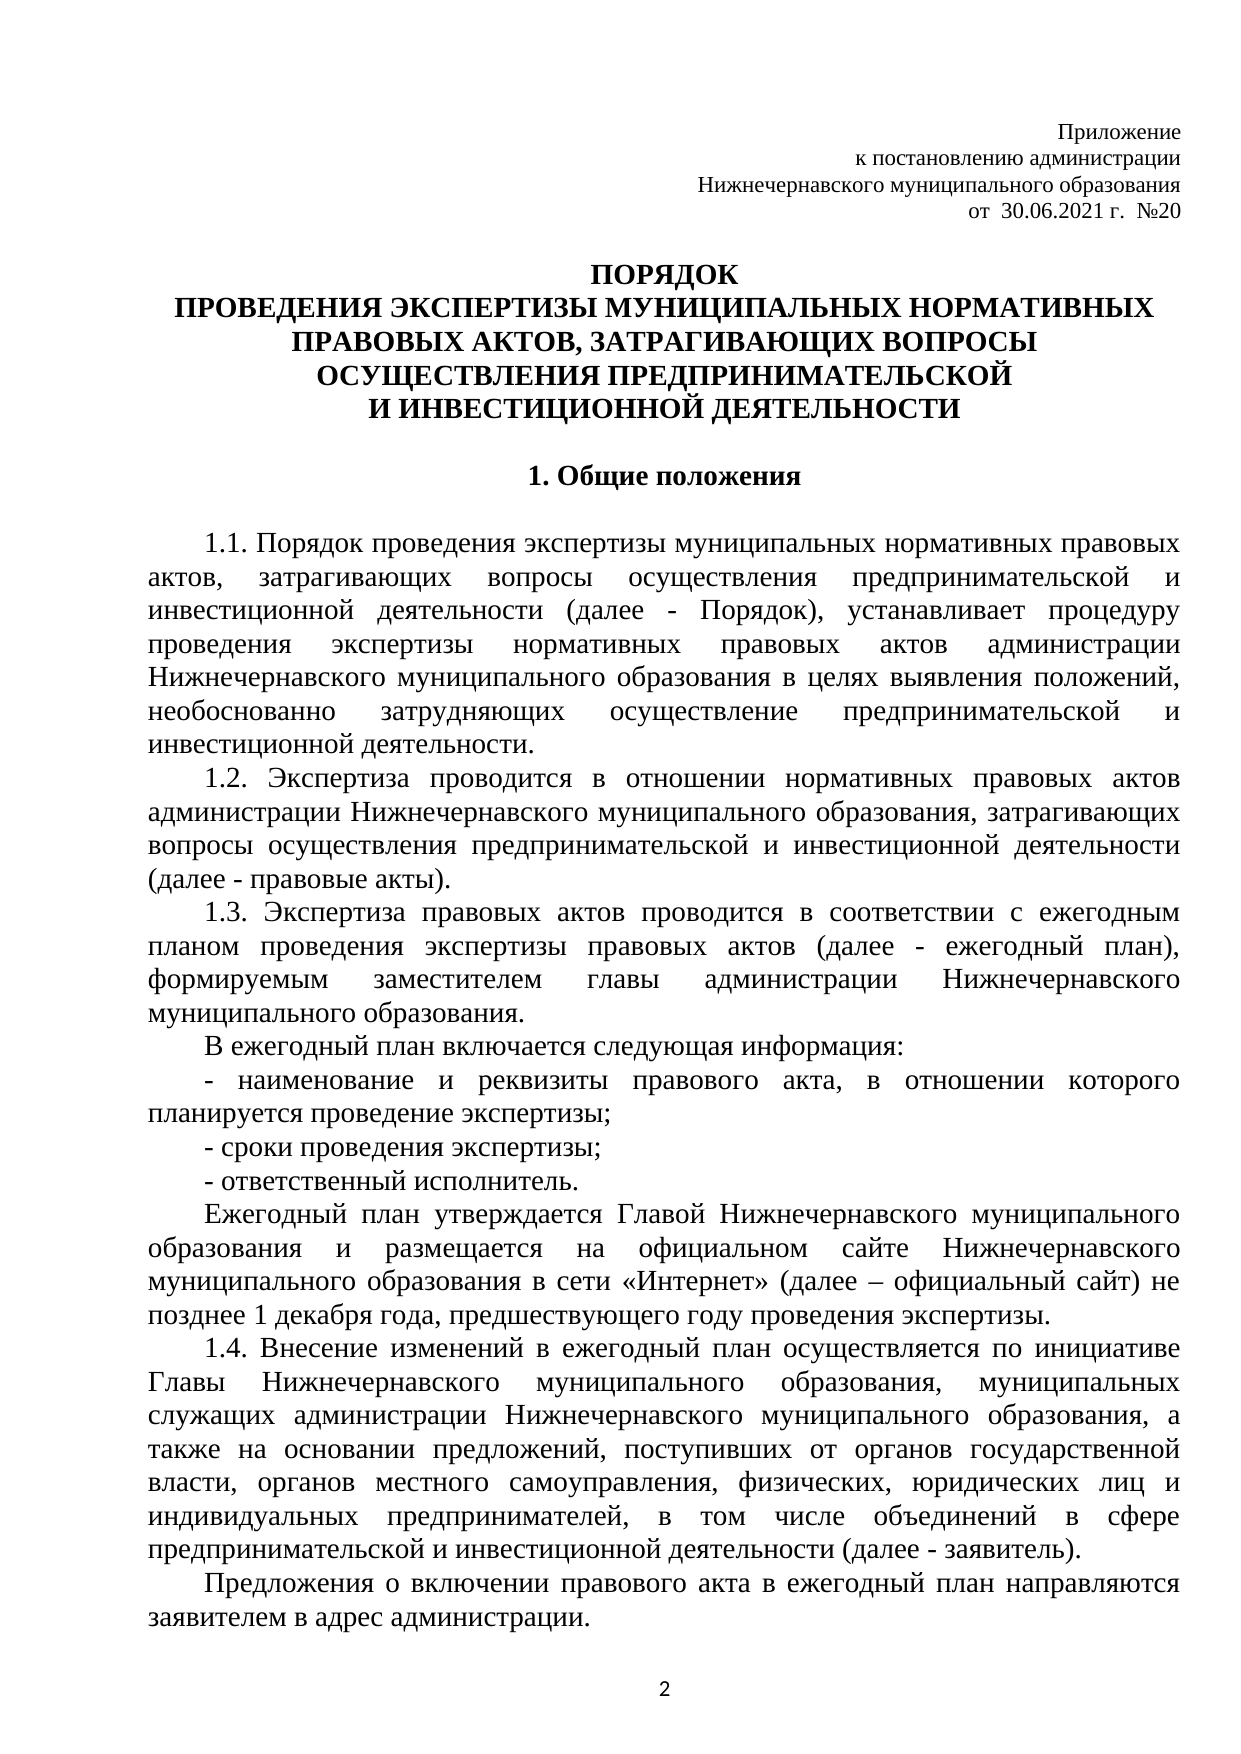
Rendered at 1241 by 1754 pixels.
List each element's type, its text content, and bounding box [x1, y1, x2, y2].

text Предложения о включении правового акта в ежегодный план направляются заявителем в адрес администрации. [148, 1565, 1181, 1632]
text Приложение [148, 118, 1181, 144]
text 1.1. Порядок проведения экспертизы муниципальных нормативных правовых актов, затрагивающих вопросы осуществления предпринимательской и инвестиционной деятельности (далее - Порядок), устанавливает процедуру проведения экспертизы нормативных правовых актов администрации Нижнечернавского муниципального образования в целях выявления положений, необоснованно затрудняющих осуществление предпринимательской и инвестиционной деятельности. [148, 525, 1181, 760]
text 1.2. Экспертиза проводится в отношении нормативных правовых актов администрации Нижнечернавского муниципального образования, затрагивающих вопросы осуществления предпринимательской и инвестиционной деятельности (далее - правовые акты). [148, 760, 1181, 894]
text ПОРЯДОК [148, 257, 1181, 291]
text Нижнечернавского муниципального образования [148, 171, 1181, 197]
text - ответственный исполнитель. [148, 1163, 1181, 1196]
title 1. Общие положения [148, 458, 1181, 492]
text Ежегодный план утверждается Главой Нижнечернавского муниципального образования и размещается на официальном сайте Нижнечернавского муниципального образования в сети «Интернет» (далее – официальный сайт) не позднее 1 декабря года, предшествующего году проведения экспертизы. [148, 1196, 1181, 1330]
text 1.3. Экспертиза правовых актов проводится в соответствии с ежегодным планом проведения экспертизы правовых актов (далее - ежегодный план), формируемым заместителем главы администрации Нижнечернавского муниципального образования. [148, 894, 1181, 1028]
text - сроки проведения экспертизы; [148, 1129, 1181, 1163]
title И ИНВЕСТИЦИОННОЙ ДЕЯТЕЛЬНОСТИ [148, 391, 1181, 425]
text В ежегодный план включается следующая информация: [148, 1028, 1181, 1062]
text к постановлению администрации [148, 144, 1181, 171]
text от 30.06.2021 г. №20 [148, 197, 1181, 223]
text - наименование и реквизиты правового акта, в отношении которого планируется проведение экспертизы; [148, 1062, 1181, 1129]
text 1.4. Внесение изменений в ежегодный план осуществляется по инициативе Главы Нижнечернавского муниципального образования, муниципальных служащих администрации Нижнечернавского муниципального образования, а также на основании предложений, поступивших от органов государственной власти, органов местного самоуправления, физических, юридических лиц и индивидуальных предпринимателей, в том числе объединений в сфере предпринимательской и инвестиционной деятельности (далее - заявитель). [148, 1330, 1181, 1565]
title ПРОВЕДЕНИЯ ЭКСПЕРТИЗЫ МУНИЦИПАЛЬНЫХ НОРМАТИВНЫХ [148, 291, 1181, 324]
title ПРАВОВЫХ АКТОВ, ЗАТРАГИВАЮЩИХ ВОПРОСЫ ОСУЩЕСТВЛЕНИЯ ПРЕДПРИНИМАТЕЛЬСКОЙ [148, 324, 1181, 391]
